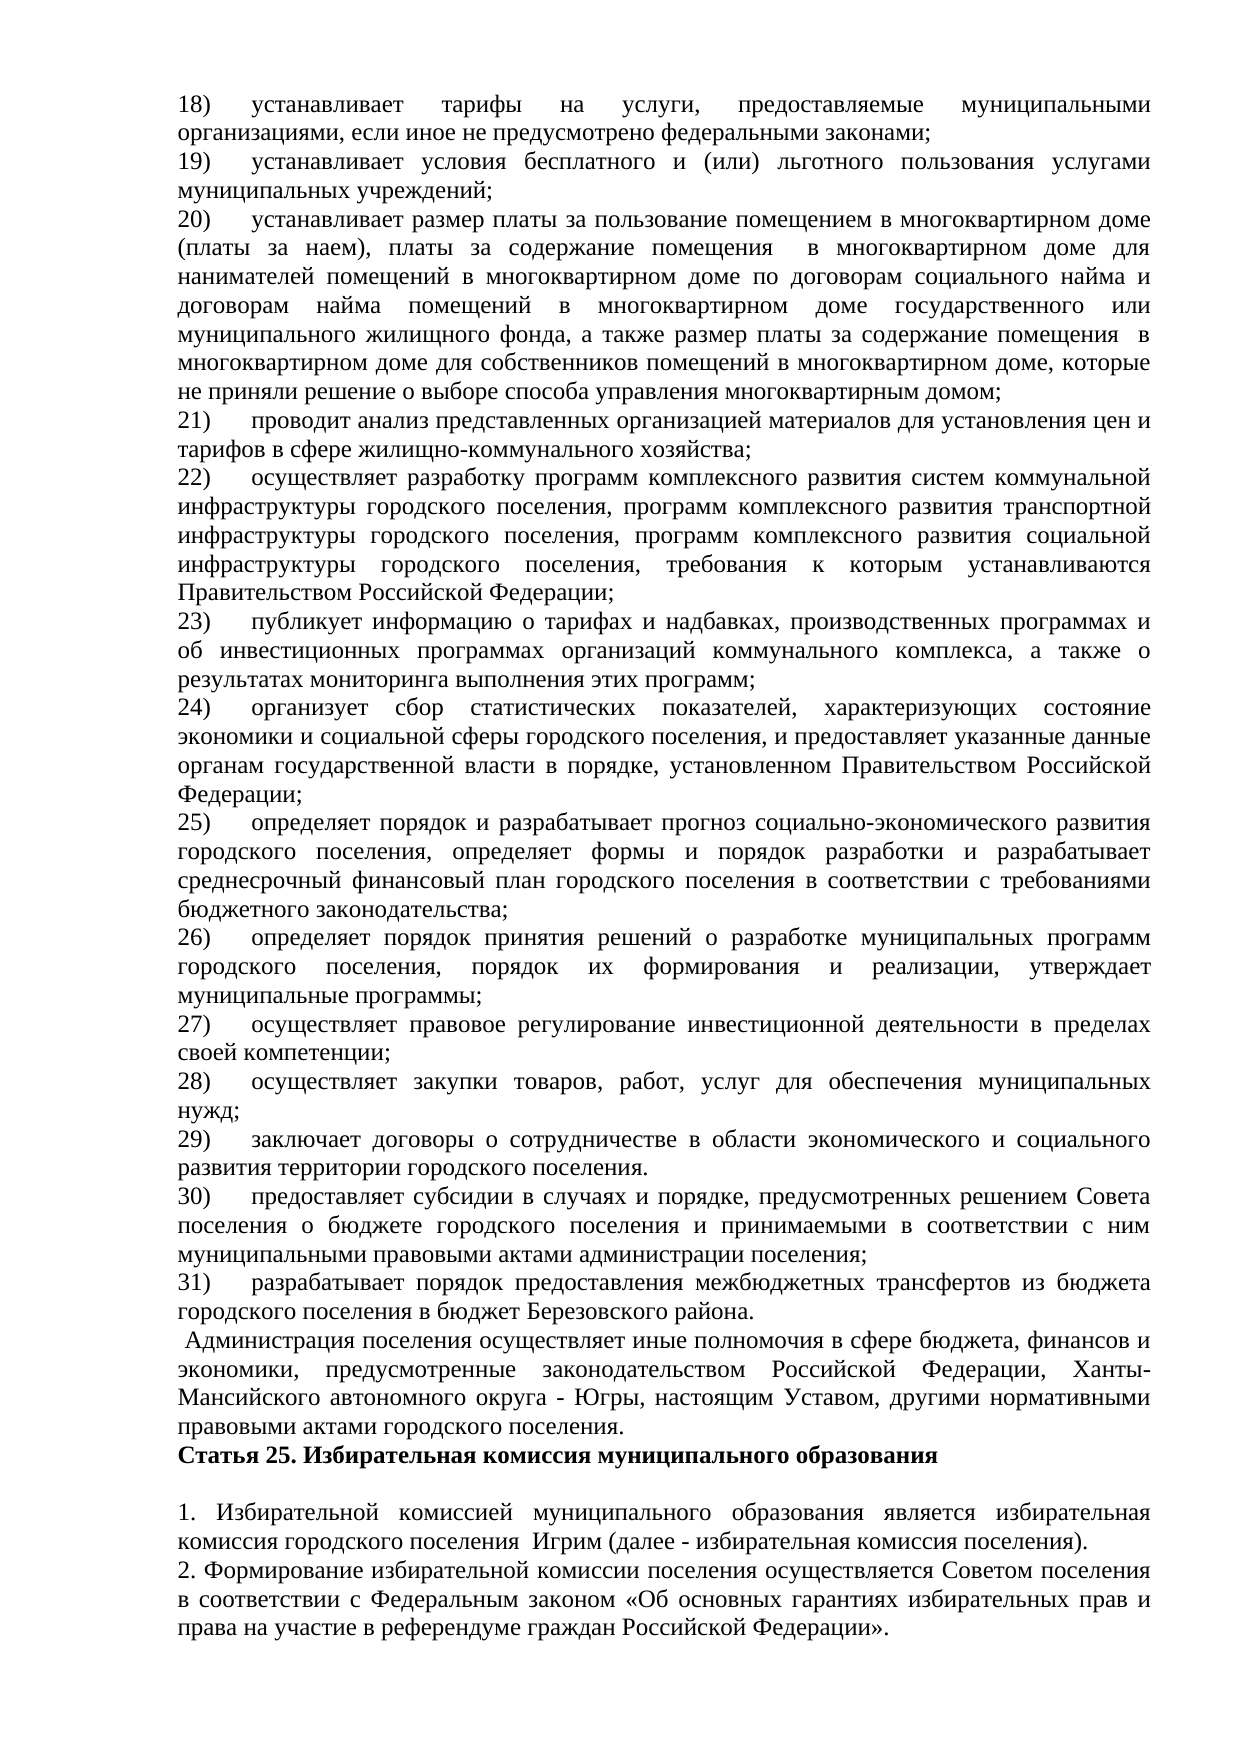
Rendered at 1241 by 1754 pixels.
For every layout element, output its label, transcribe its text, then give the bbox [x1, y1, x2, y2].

text 19) устанавливает условия бесплатного и (или) льготного пользования услугами муниципальных учреждений; [177, 146, 1152, 204]
text 23) публикует информацию о тарифах и надбавках, производственных программах и об инвестиционных программах организаций коммунального комплекса, а также о результатах мониторинга выполнения этих программ; [177, 606, 1152, 692]
text 31) разрабатывает порядок предоставления межбюджетных трансфертов из бюджета городского поселения в бюджет Березовского района. [177, 1267, 1152, 1325]
text Администрация поселения осуществляет иные полномочия в сфере бюджета, финансов и экономики, предусмотренные законодательством Российской Федерации, Ханты-Мансийского автономного округа - Югры, настоящим Уставом, другими нормативными правовыми актами городского поселения. [177, 1325, 1152, 1440]
text 2. Формирование избирательной комиссии поселения осуществляется Советом поселения в соответствии с Федеральным законом «Об основных гарантиях избирательных прав и права на участие в референдуме граждан Российской Федерации». [177, 1555, 1152, 1641]
text 29) заключает договоры о сотрудничестве в области экономического и социального развития территории городского поселения. [177, 1124, 1152, 1181]
text 24) организует сбор статистических показателей, характеризующих состояние экономики и социальной сферы городского поселения, и предоставляет указанные данные органам государственной власти в порядке, установленном Правительством Российской Федерации; [177, 692, 1152, 807]
text 28) осуществляет закупки товаров, работ, услуг для обеспечения муниципальных нужд; [177, 1066, 1152, 1124]
text 22) осуществляет разработку программ комплексного развития систем коммунальной инфраструктуры городского поселения, программ комплексного развития транспортной инфраструктуры городского поселения, программ комплексного развития социальной инфраструктуры городского поселения, требования к которым устанавливаются Правительством Российской Федерации; [177, 462, 1152, 606]
text 18) устанавливает тарифы на услуги, предоставляемые муниципальными организациями, если иное не предусмотрено федеральными законами; [177, 89, 1152, 146]
text 27) осуществляет правовое регулирование инвестиционной деятельности в пределах своей компетенции; [177, 1009, 1152, 1066]
text 1. Избирательной комиссией муниципального образования является избирательная комиссия городского поселения Игрим (далее - избирательная комиссия поселения). [177, 1497, 1152, 1555]
text Статья 25. Избирательная комиссия муниципального образования [177, 1440, 1152, 1469]
text 30) предоставляет субсидии в случаях и порядке, предусмотренных решением Совета поселения о бюджете городского поселения и принимаемыми в соответствии с ним муниципальными правовыми актами администрации поселения; [177, 1181, 1152, 1267]
text 26) определяет порядок принятия решений о разработке муниципальных программ городского поселения, порядок их формирования и реализации, утверждает муниципальные программы; [177, 922, 1152, 1009]
text 25) определяет порядок и разрабатывает прогноз социально-экономического развития городского поселения, определяет формы и порядок разработки и разрабатывает среднесрочный финансовый план городского поселения в соответствии с требованиями бюджетного законодательства; [177, 807, 1152, 922]
text 20) устанавливает размер платы за пользование помещением в многоквартирном доме (платы за наем), платы за содержание помещения в многоквартирном доме для нанимателей помещений в многоквартирном доме по договорам социального найма и договорам найма помещений в многоквартирном доме государственного или муниципального жилищного фонда, а также размер платы за содержание помещения в многоквартирном доме для собственников помещений в многоквартирном доме, которые не приняли решение о выборе способа управления многоквартирным домом; [177, 204, 1152, 405]
text 21) проводит анализ представленных организацией материалов для установления цен и тарифов в сфере жилищно-коммунального хозяйства; [177, 405, 1152, 462]
